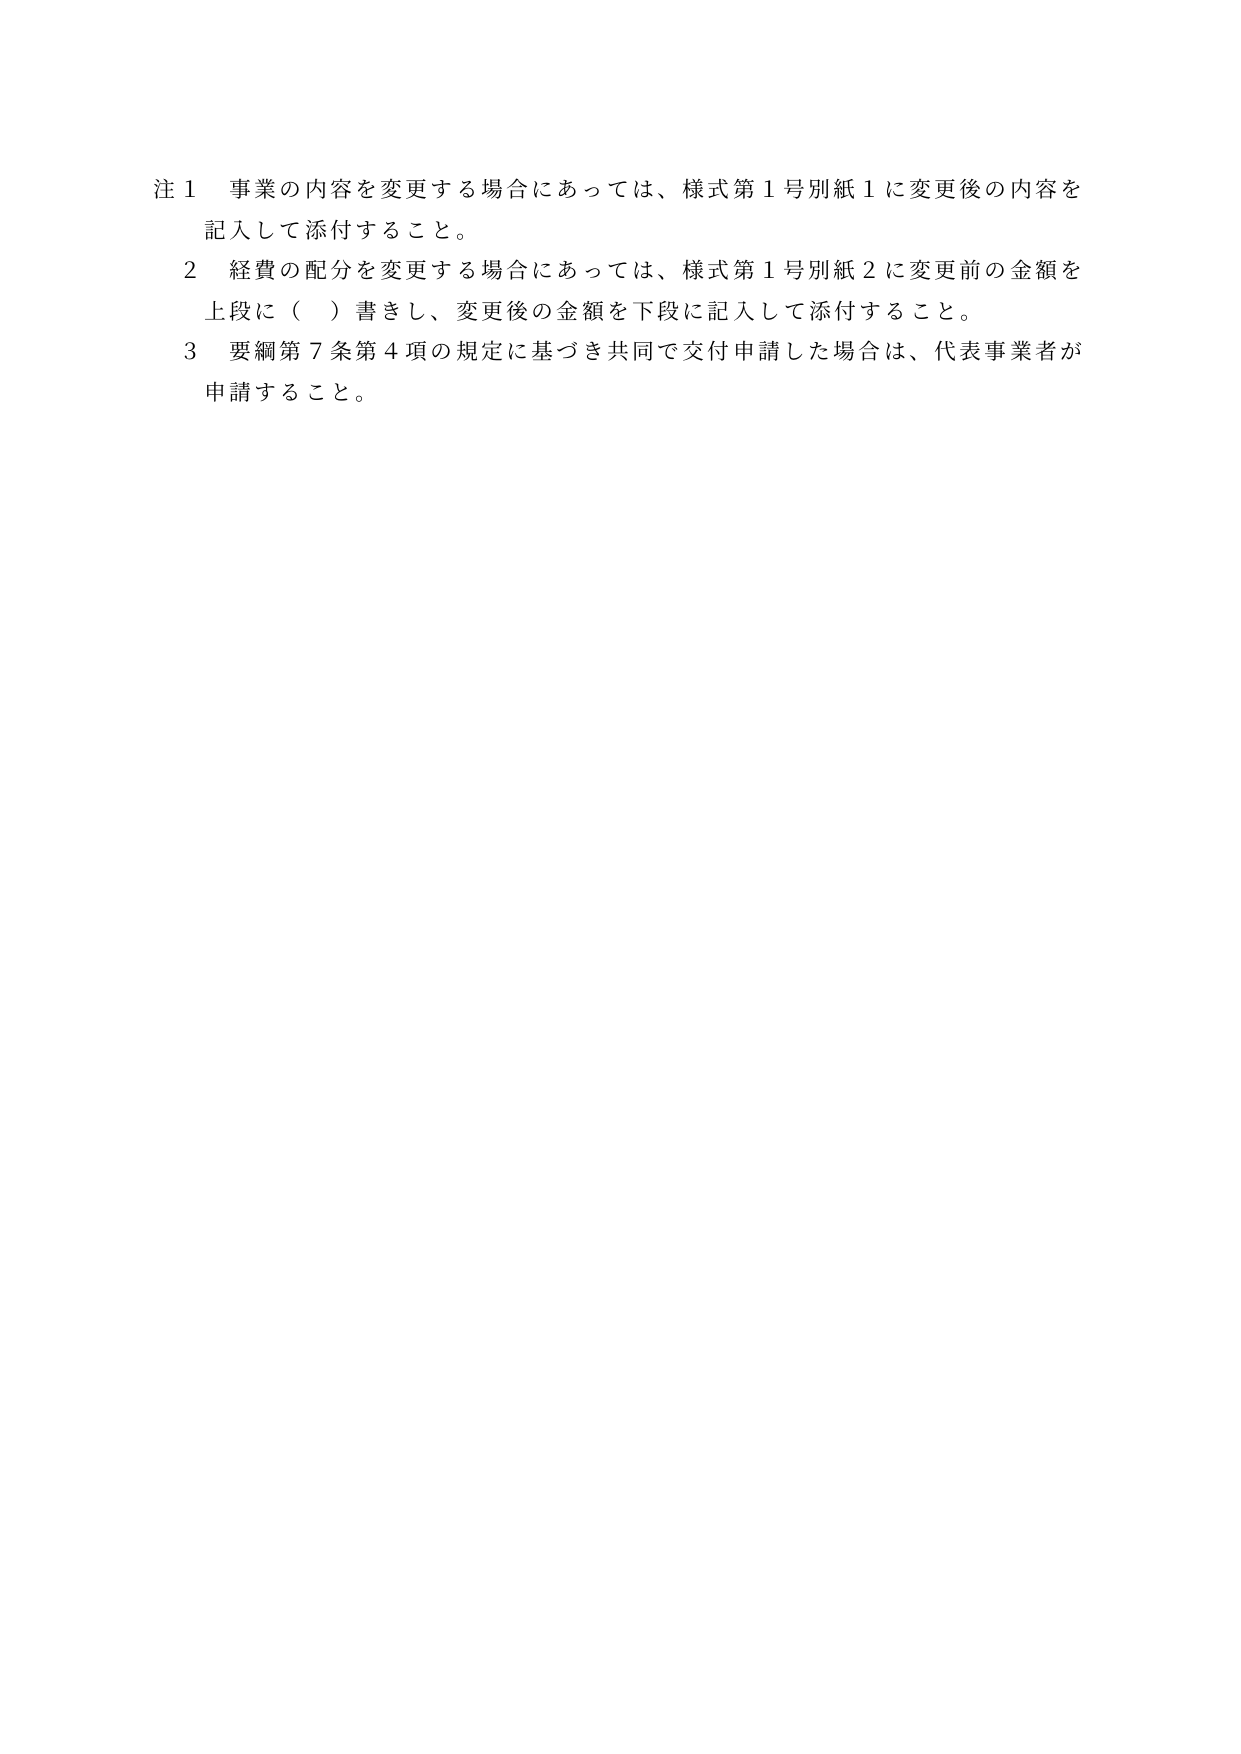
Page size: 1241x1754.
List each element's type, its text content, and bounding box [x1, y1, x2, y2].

text 注１ 事業の内容を変更する場合にあっては、様式第１号別紙１に変更後の内容を記入して添付すること。 [154, 168, 1086, 249]
text ３ 要綱第７条第４項の規定に基づき共同で交付申請した場合は、代表事業者が申請すること。 [179, 330, 1086, 411]
text ２ 経費の配分を変更する場合にあっては、様式第１号別紙２に変更前の金額を上段に（ ）書きし、変更後の金額を下段に記入して添付すること。 [179, 249, 1086, 330]
